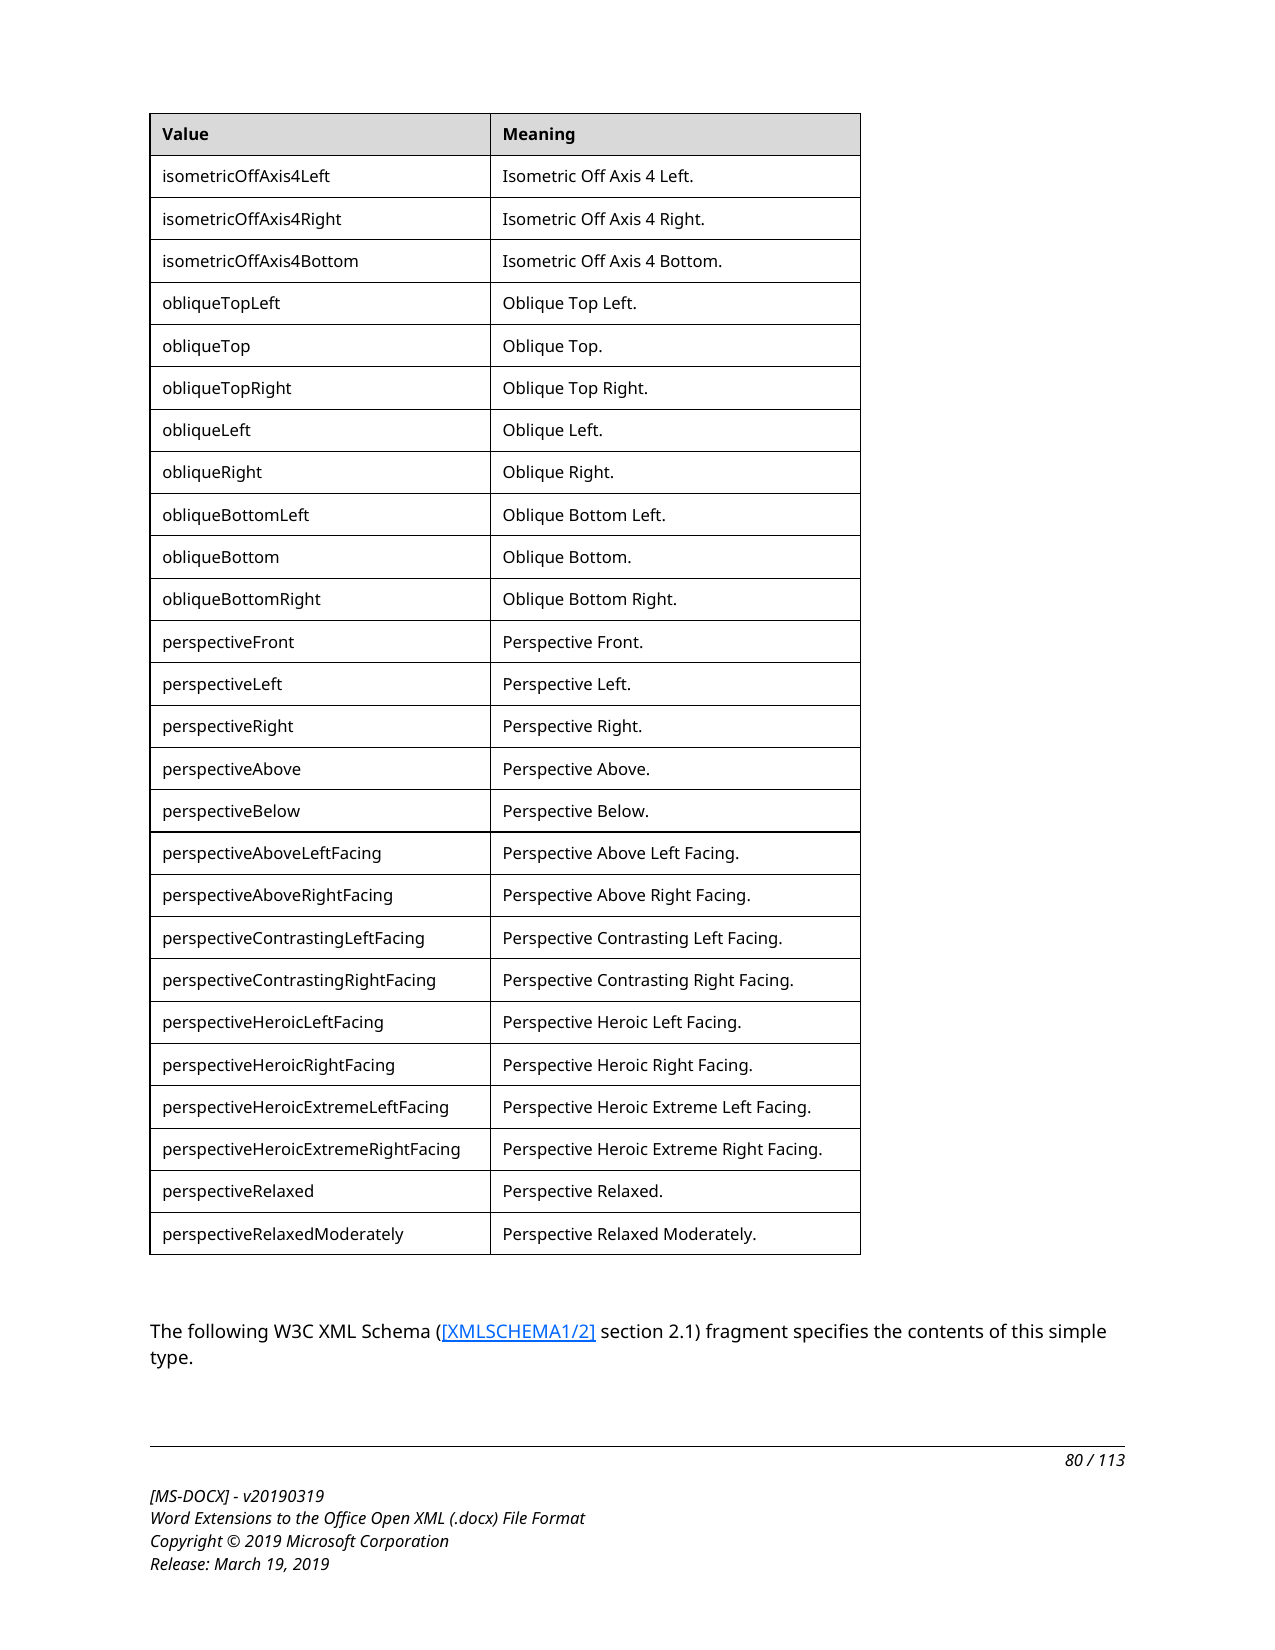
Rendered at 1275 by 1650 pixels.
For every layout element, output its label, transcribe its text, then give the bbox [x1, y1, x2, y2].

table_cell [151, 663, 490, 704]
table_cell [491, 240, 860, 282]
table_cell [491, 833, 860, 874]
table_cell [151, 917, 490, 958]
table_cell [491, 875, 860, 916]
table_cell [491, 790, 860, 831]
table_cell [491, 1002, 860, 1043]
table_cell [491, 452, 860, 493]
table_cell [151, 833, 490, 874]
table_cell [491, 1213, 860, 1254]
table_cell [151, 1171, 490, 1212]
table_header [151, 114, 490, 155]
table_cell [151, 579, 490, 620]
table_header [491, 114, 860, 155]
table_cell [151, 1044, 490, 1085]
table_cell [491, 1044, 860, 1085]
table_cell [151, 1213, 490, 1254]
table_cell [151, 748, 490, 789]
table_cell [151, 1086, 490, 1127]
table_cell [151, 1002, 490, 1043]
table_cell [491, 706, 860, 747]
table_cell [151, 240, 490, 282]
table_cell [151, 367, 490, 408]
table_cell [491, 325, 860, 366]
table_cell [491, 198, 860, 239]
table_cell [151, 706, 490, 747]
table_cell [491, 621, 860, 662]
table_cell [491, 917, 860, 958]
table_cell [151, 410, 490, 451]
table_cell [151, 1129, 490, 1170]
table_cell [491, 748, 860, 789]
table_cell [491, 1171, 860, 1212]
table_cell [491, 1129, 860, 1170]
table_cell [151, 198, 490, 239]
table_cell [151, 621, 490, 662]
text The following W3C XML Schema ([XMLSCHEMA1/2] section 2.1) fragment specifies the contents of this simple type. [150, 1318, 1125, 1369]
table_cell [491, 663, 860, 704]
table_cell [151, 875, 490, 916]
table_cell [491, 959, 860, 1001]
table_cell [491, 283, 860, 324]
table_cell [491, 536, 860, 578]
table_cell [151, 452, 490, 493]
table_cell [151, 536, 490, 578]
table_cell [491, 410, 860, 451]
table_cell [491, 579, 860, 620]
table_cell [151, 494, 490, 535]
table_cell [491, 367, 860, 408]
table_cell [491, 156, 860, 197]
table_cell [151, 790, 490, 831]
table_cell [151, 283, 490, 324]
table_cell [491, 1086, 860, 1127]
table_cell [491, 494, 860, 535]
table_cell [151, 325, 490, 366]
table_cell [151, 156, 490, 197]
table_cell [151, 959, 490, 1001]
